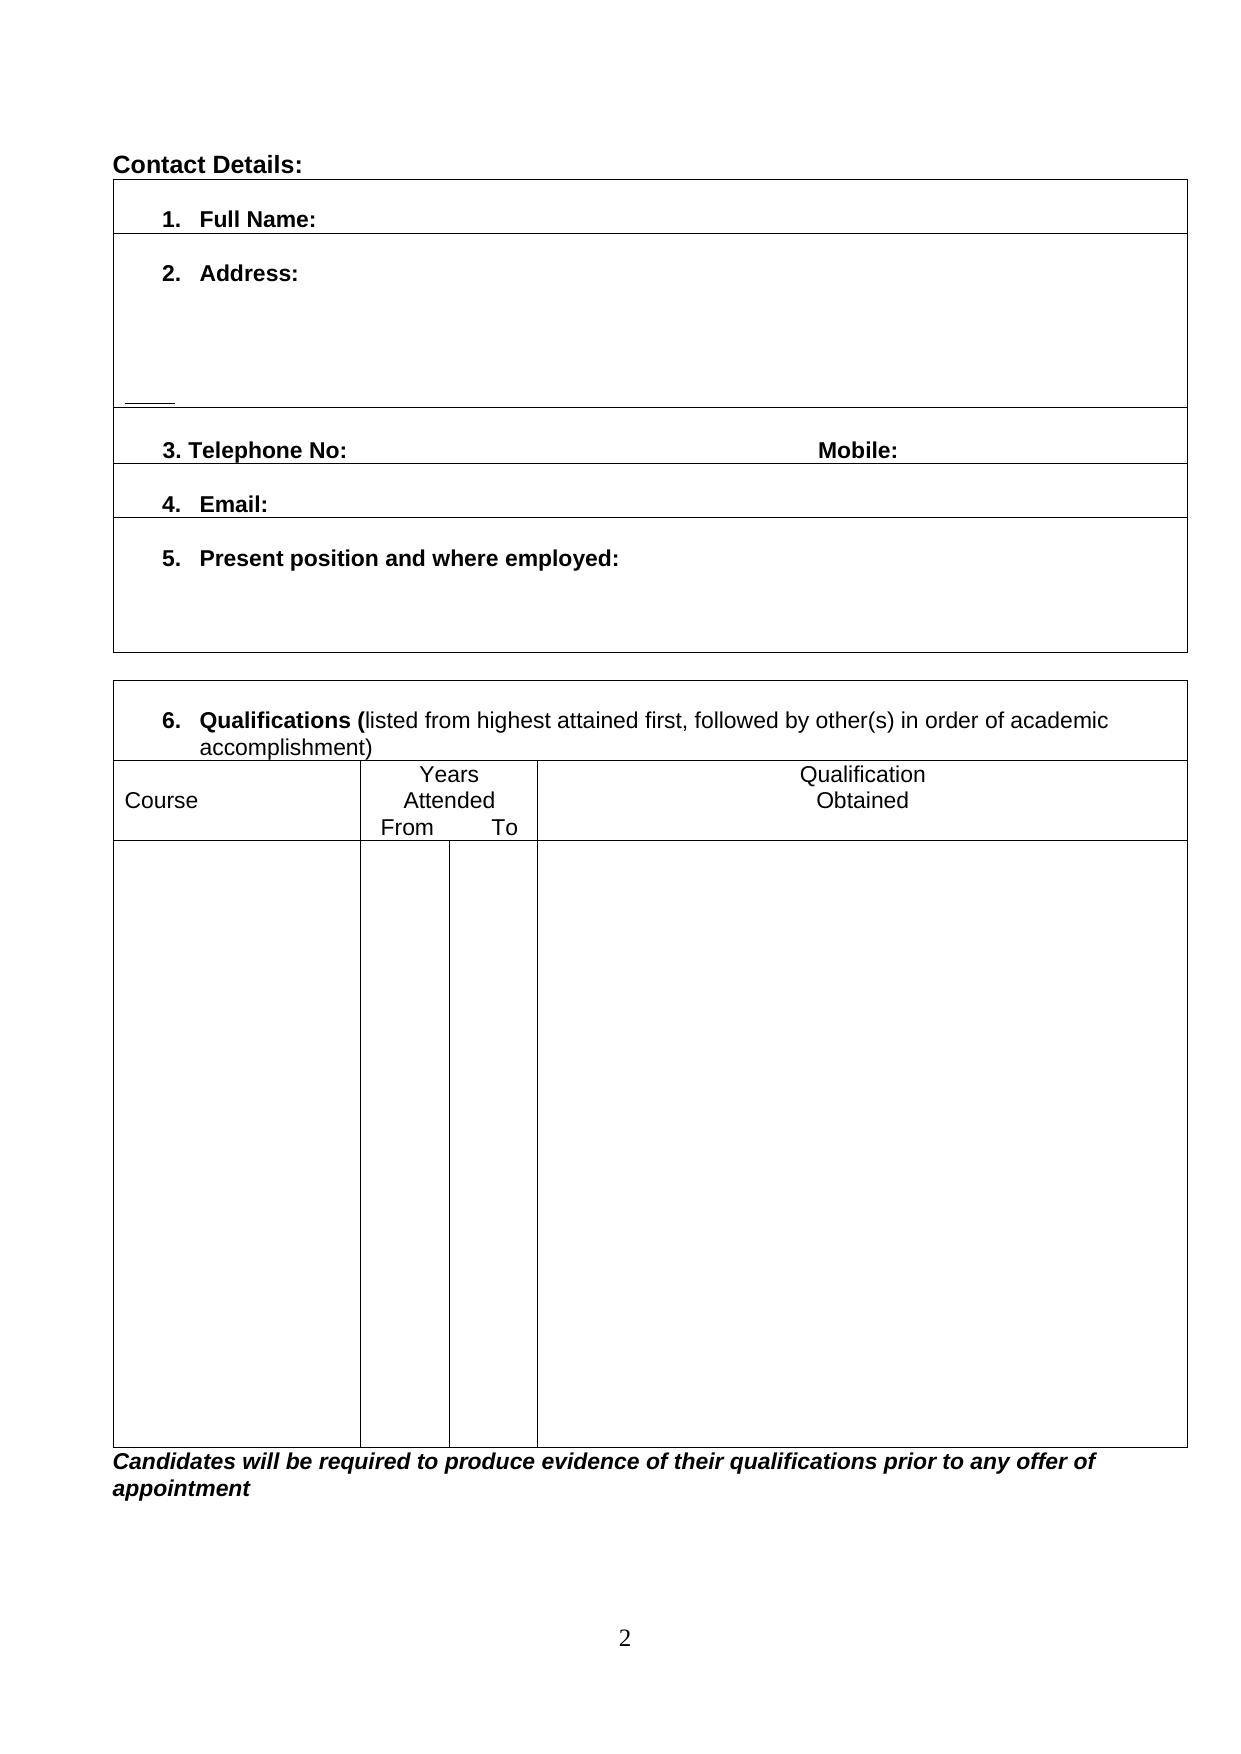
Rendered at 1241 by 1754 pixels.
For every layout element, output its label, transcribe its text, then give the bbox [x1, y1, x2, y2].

table_cell 3. Telephone No: Mobile: [114, 408, 1187, 463]
table_cell [114, 841, 360, 1447]
text Candidates will be required to produce evidence of their qualifications prior to any offer of appointment [112, 1448, 1137, 1501]
text Contact Details: [112, 150, 1137, 179]
table_cell Years Attended From To [361, 761, 537, 840]
table_cell Email: [114, 464, 1187, 517]
table_cell [538, 841, 1187, 1447]
table_header Qualifications (listed from highest attained first, followed by other(s) in order of academic accomplishment) [114, 681, 1187, 760]
table_cell [361, 841, 449, 1447]
table_cell Present position and where employed: [114, 518, 1187, 652]
table_header Full Name: [114, 180, 1187, 232]
table_cell Course [114, 761, 360, 840]
table_cell Qualification Obtained [538, 761, 1187, 840]
table_cell Address: [114, 234, 1187, 407]
table_cell [450, 841, 537, 1447]
